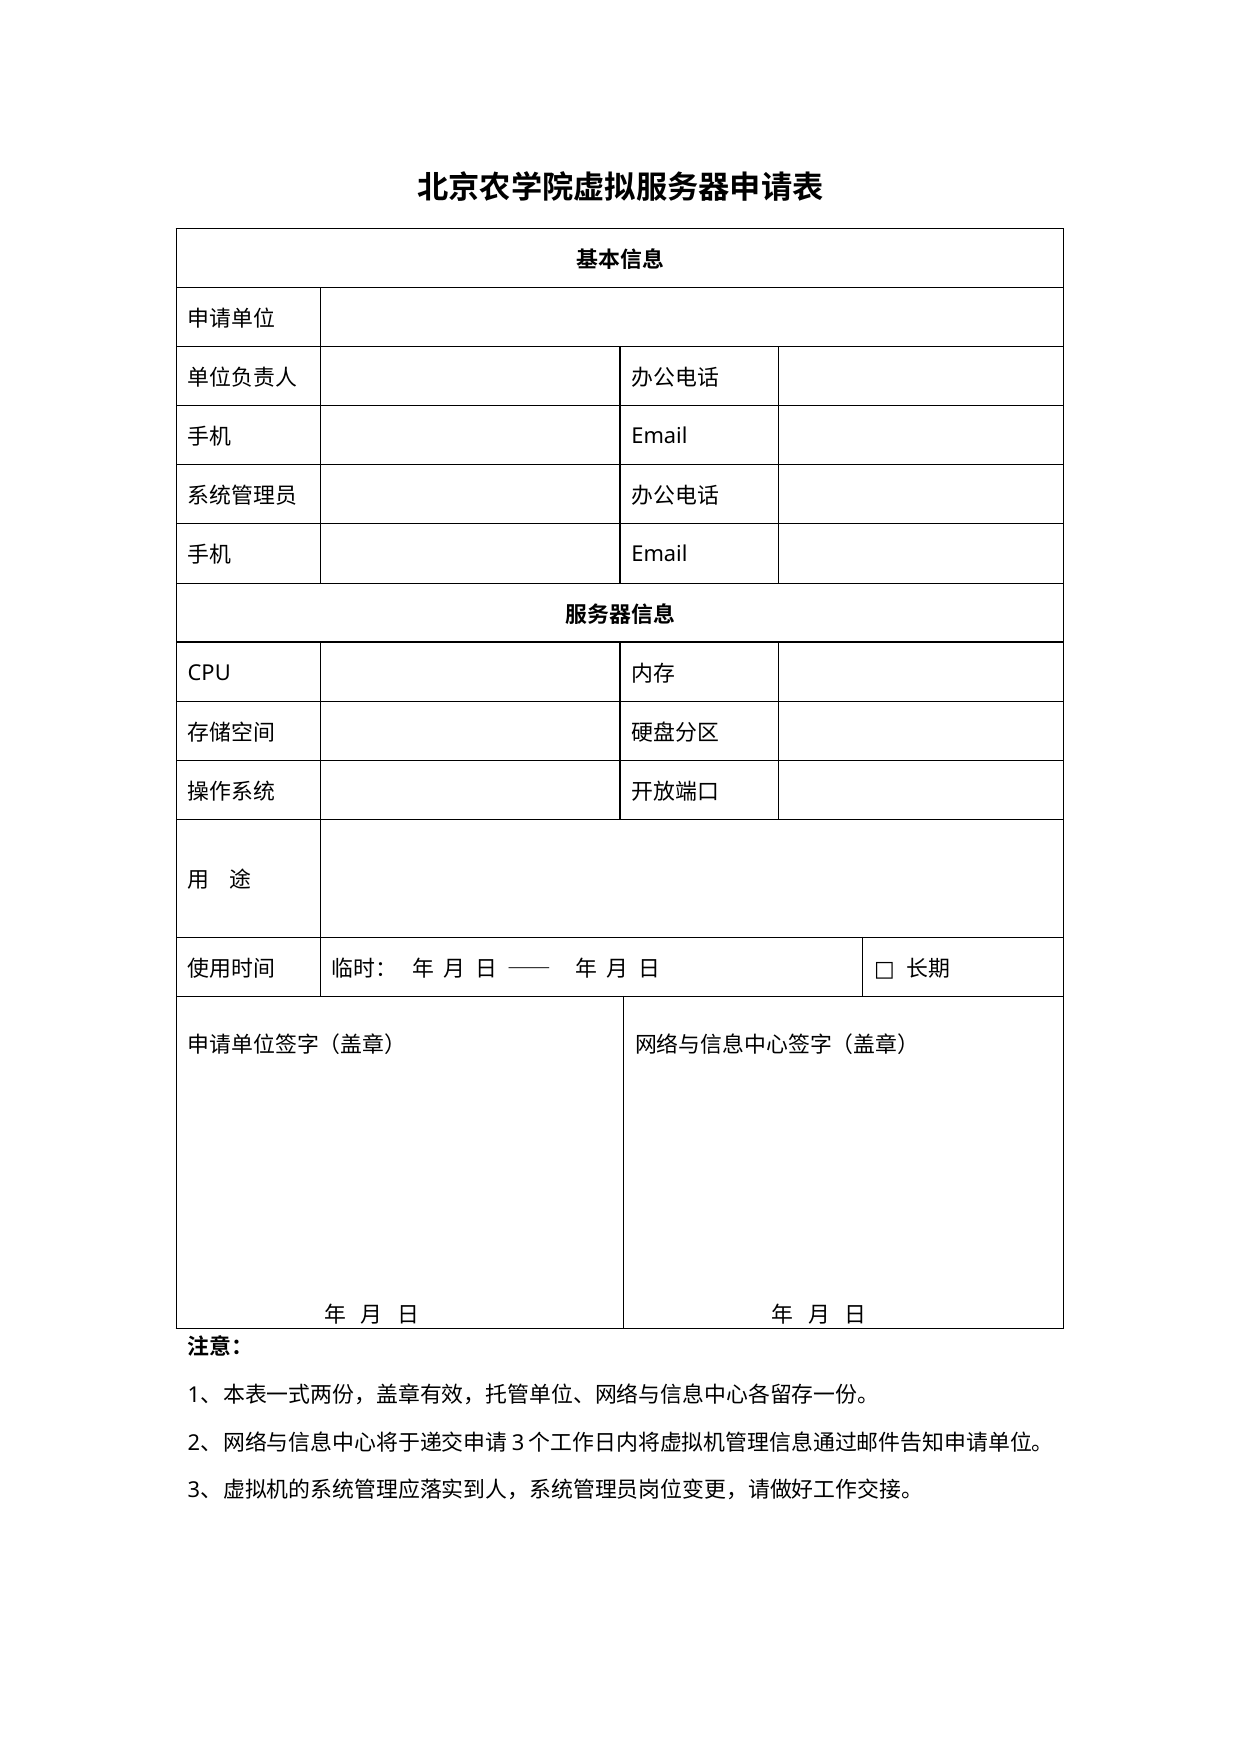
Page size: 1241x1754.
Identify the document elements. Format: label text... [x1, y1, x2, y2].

table_cell 手机 [177, 406, 320, 464]
table_cell 临时： 年 月 日 —— 年 月 日 [321, 938, 862, 996]
table_cell 存储空间 [177, 702, 320, 759]
table_cell 操作系统 [177, 761, 320, 819]
table_cell □ 长期 [863, 938, 1063, 996]
list 本表一式两份，盖章有效，托管单位、网络与信息中心各留存一份。 [187, 1377, 1053, 1409]
table_cell [779, 761, 1063, 819]
table_cell [321, 288, 1063, 346]
table_cell 系统管理员 [177, 465, 320, 523]
table_cell 硬盘分区 [621, 702, 778, 759]
table_cell [321, 406, 619, 464]
table_cell 办公电话 [621, 347, 778, 405]
text 北京农学院虚拟服务器申请表 [187, 162, 1053, 207]
table_cell [321, 524, 619, 582]
list 虚拟机的系统管理应落实到人，系统管理员岗位变更，请做好工作交接。 [187, 1472, 1053, 1504]
list 网络与信息中心将于递交申请3个工作日内将虚拟机管理信息通过邮件告知申请单位。 [187, 1424, 1053, 1456]
table_cell 办公电话 [621, 465, 778, 523]
table_cell 网络与信息中心签字（盖章） 年 月 日 [624, 997, 1063, 1328]
table_cell 开放端口 [621, 761, 778, 819]
table_cell [779, 643, 1063, 701]
table_cell [779, 465, 1063, 523]
table_header 基本信息 [177, 229, 1063, 287]
table_cell 申请单位签字（盖章） 年 月 日 [177, 997, 623, 1328]
table_cell 单位负责人 [177, 347, 320, 405]
table_cell 服务器信息 [177, 584, 1063, 641]
table_cell Email [621, 524, 778, 582]
table_cell [321, 820, 1063, 937]
table_cell [779, 406, 1063, 464]
table_cell 内存 [621, 643, 778, 701]
text 注意： [187, 1329, 1053, 1361]
table_cell [321, 761, 619, 819]
table_cell 手机 [177, 524, 320, 582]
table_cell [321, 702, 619, 759]
table_cell [779, 702, 1063, 759]
table_cell [779, 347, 1063, 405]
table_cell Email [621, 406, 778, 464]
table_cell [321, 347, 619, 405]
table_cell 申请单位 [177, 288, 320, 346]
table_cell 用 途 [177, 820, 320, 937]
table_cell 使用时间 [177, 938, 320, 996]
table_cell [321, 465, 619, 523]
table_cell [321, 643, 619, 701]
table_cell CPU [177, 643, 320, 701]
table_cell [779, 524, 1063, 582]
